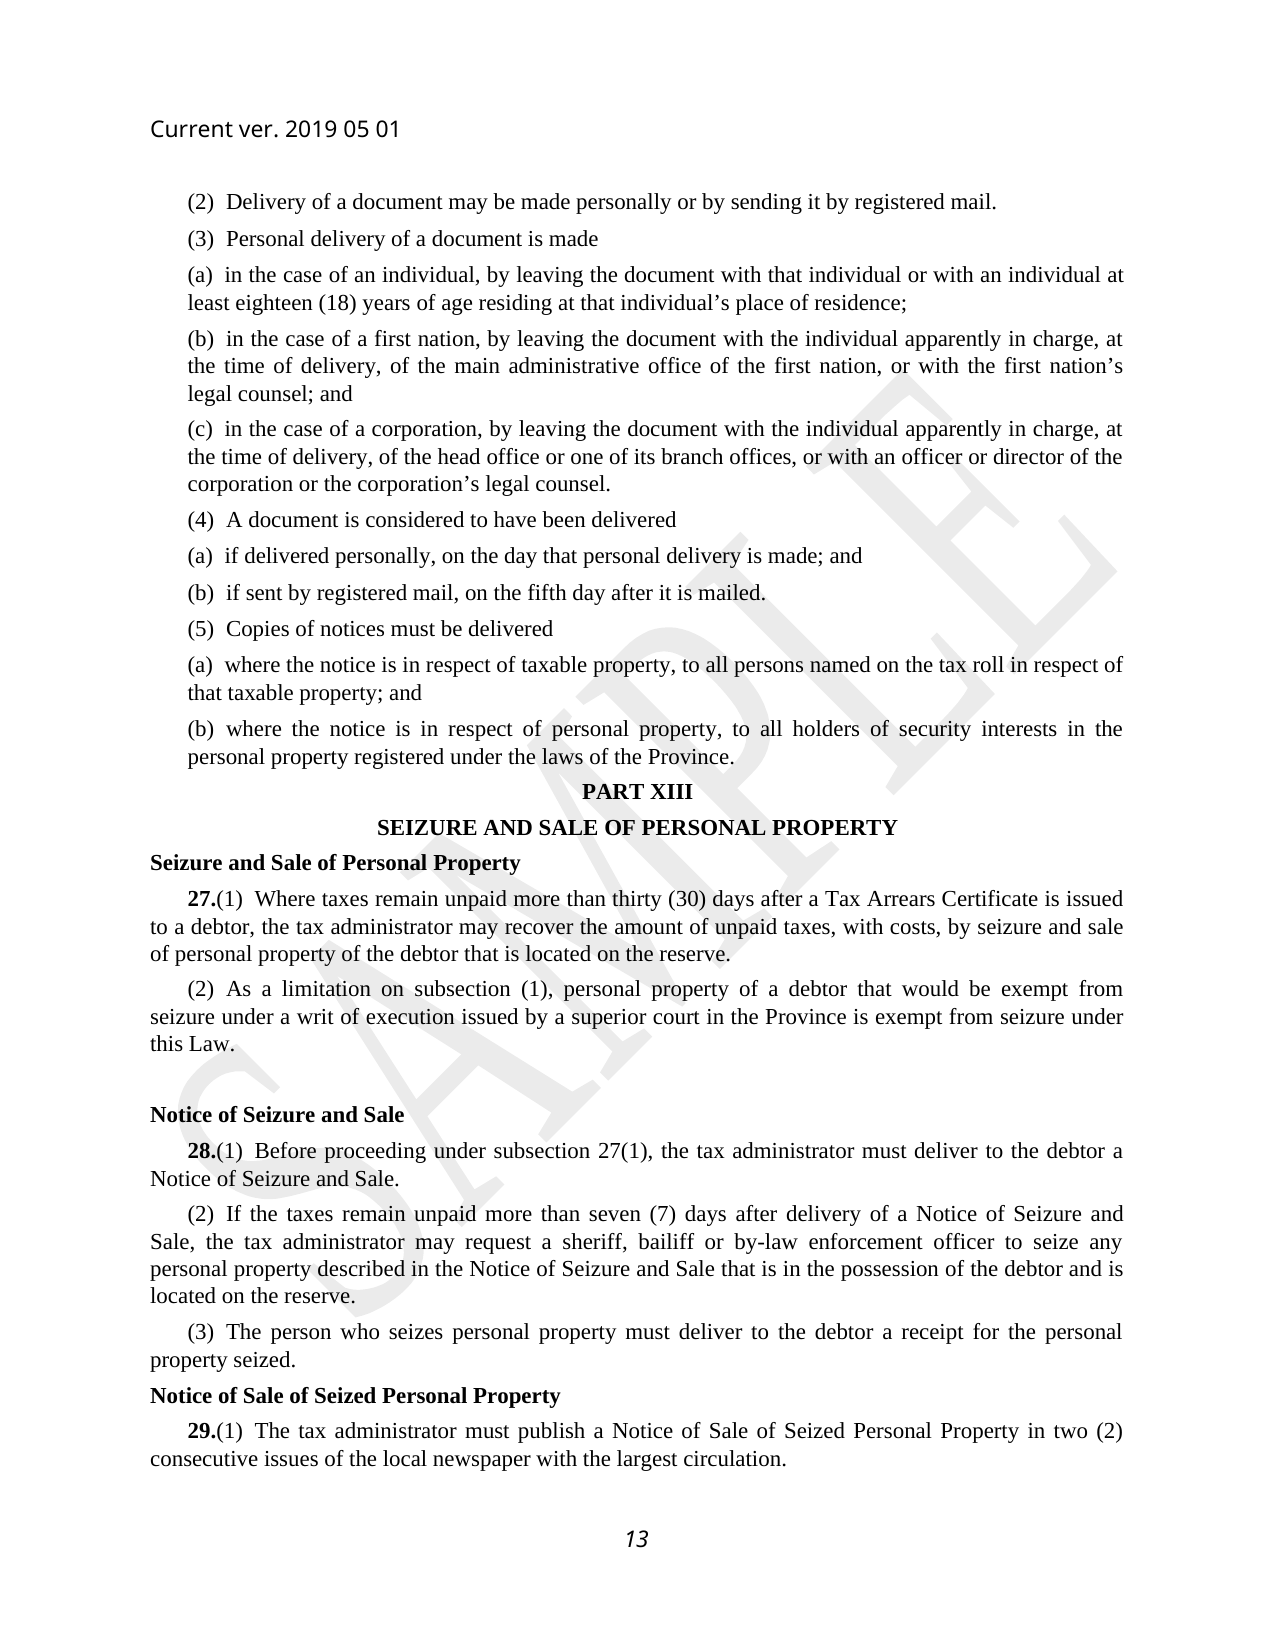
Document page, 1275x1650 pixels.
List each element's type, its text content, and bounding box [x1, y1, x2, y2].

text (2) If the taxes remain unpaid more than seven (7) days after delivery of a Notice of Seizure and Sale, the tax administrator may request a sheriff, bailiff or by-law enforcement officer to seize any personal property described in the Notice of Seizure and Sale that is in the possession of the debtor and is located on the reserve. [150, 1200, 1125, 1309]
text Notice of Seizure and Sale [150, 1101, 1125, 1128]
text (a) in the case of an individual, by leaving the document with that individual or with an individual at least eighteen (18) years of age residing at that individual’s place of residence; [187, 260, 1125, 316]
text (2) As a limitation on subsection (1), personal property of a debtor that would be exempt from seizure under a writ of execution issued by a superior court in the Province is exempt from seizure under this Law. [150, 974, 1125, 1057]
text (b) where the notice is in respect of personal property, to all holders of security interests in the personal property registered under the laws of the Province. [187, 714, 1125, 769]
text 27.(1) Where taxes remain unpaid more than thirty (30) days after a Tax Arrears Certificate is issued to a debtor, the tax administrator may recover the amount of unpaid taxes, with costs, by seizure and sale of personal property of the debtor that is located on the reserve. [150, 884, 1125, 966]
text (b) in the case of a first nation, by leaving the document with the individual apparently in charge, at the time of delivery, of the main administrative office of the first nation, or with the first nation’s legal counsel; and [187, 324, 1125, 406]
text 28.(1) Before proceeding under subsection 27(1), the tax administrator must deliver to the debtor a Notice of Seizure and Sale. [150, 1136, 1125, 1191]
text (2) Delivery of a document may be made personally or by sending it by registered mail. [150, 187, 1125, 216]
text (4) A document is considered to have been delivered [150, 505, 1125, 533]
text (3) Personal delivery of a document is made [150, 224, 1125, 252]
text (a) if delivered personally, on the day that personal delivery is made; and [187, 541, 1125, 569]
text (a) where the notice is in respect of taxable property, to all persons named on the tax roll in respect of that taxable property; and [187, 651, 1125, 706]
text Seizure and Sale of Personal Property [150, 848, 1125, 876]
text (c) in the case of a corporation, by leaving the document with the individual apparently in charge, at the time of delivery, of the head office or one of its branch offices, or with an officer or director of the corporation or the corporation’s legal counsel. [187, 414, 1125, 497]
text 29.(1) The tax administrator must publish a Notice of Sale of Seized Personal Property in two (2) consecutive issues of the local newspaper with the largest circulation. [150, 1416, 1125, 1471]
text PART XIII [150, 777, 1125, 804]
text (3) The person who seizes personal property must deliver to the debtor a receipt for the personal property seized. [150, 1317, 1125, 1372]
text SEIZURE AND SALE OF PERSONAL PROPERTY [150, 813, 1125, 840]
text Notice of Sale of Seized Personal Property [150, 1381, 1125, 1408]
text (b) if sent by registered mail, on the fifth day after it is mailed. [187, 578, 1125, 606]
text (5) Copies of notices must be delivered [150, 614, 1125, 642]
